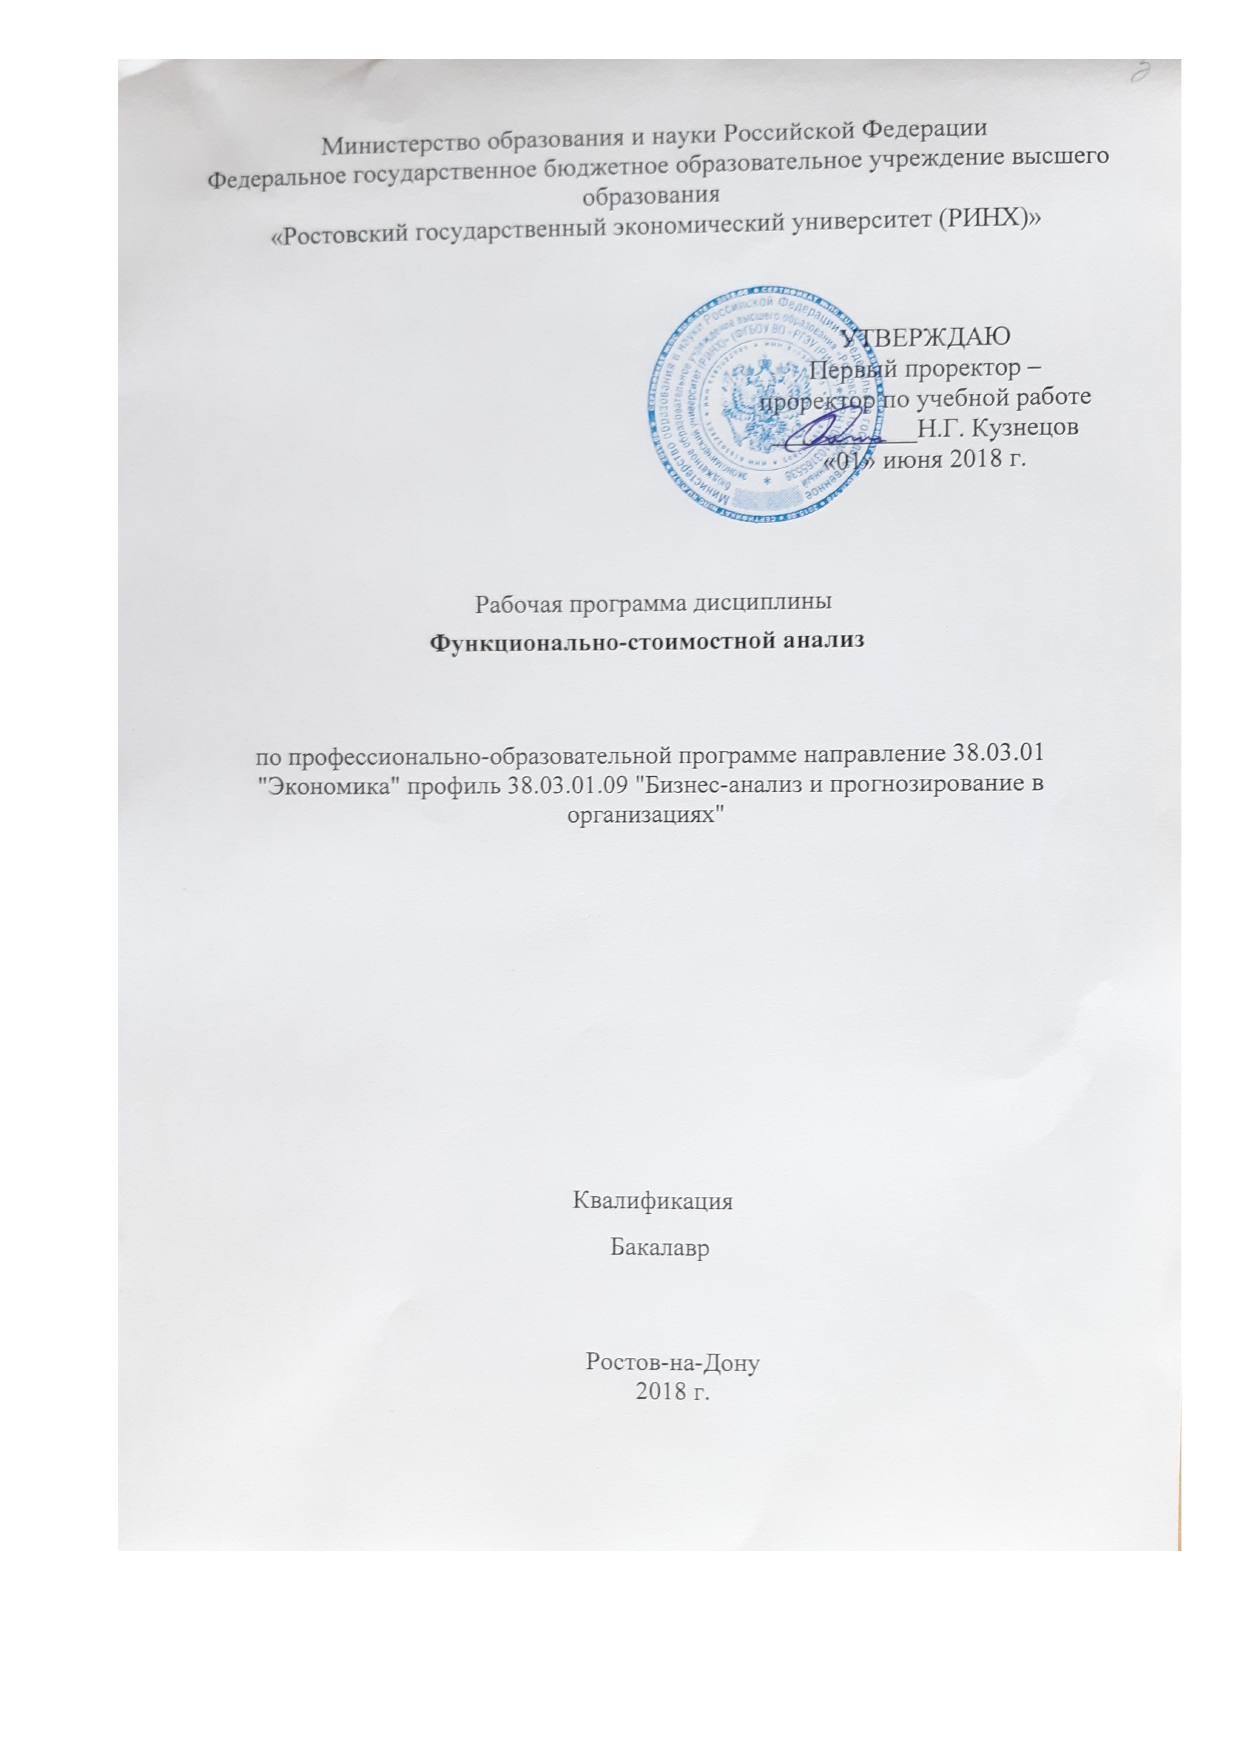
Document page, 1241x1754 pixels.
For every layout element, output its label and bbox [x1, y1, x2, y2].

picture [118, 59, 1182, 1551]
